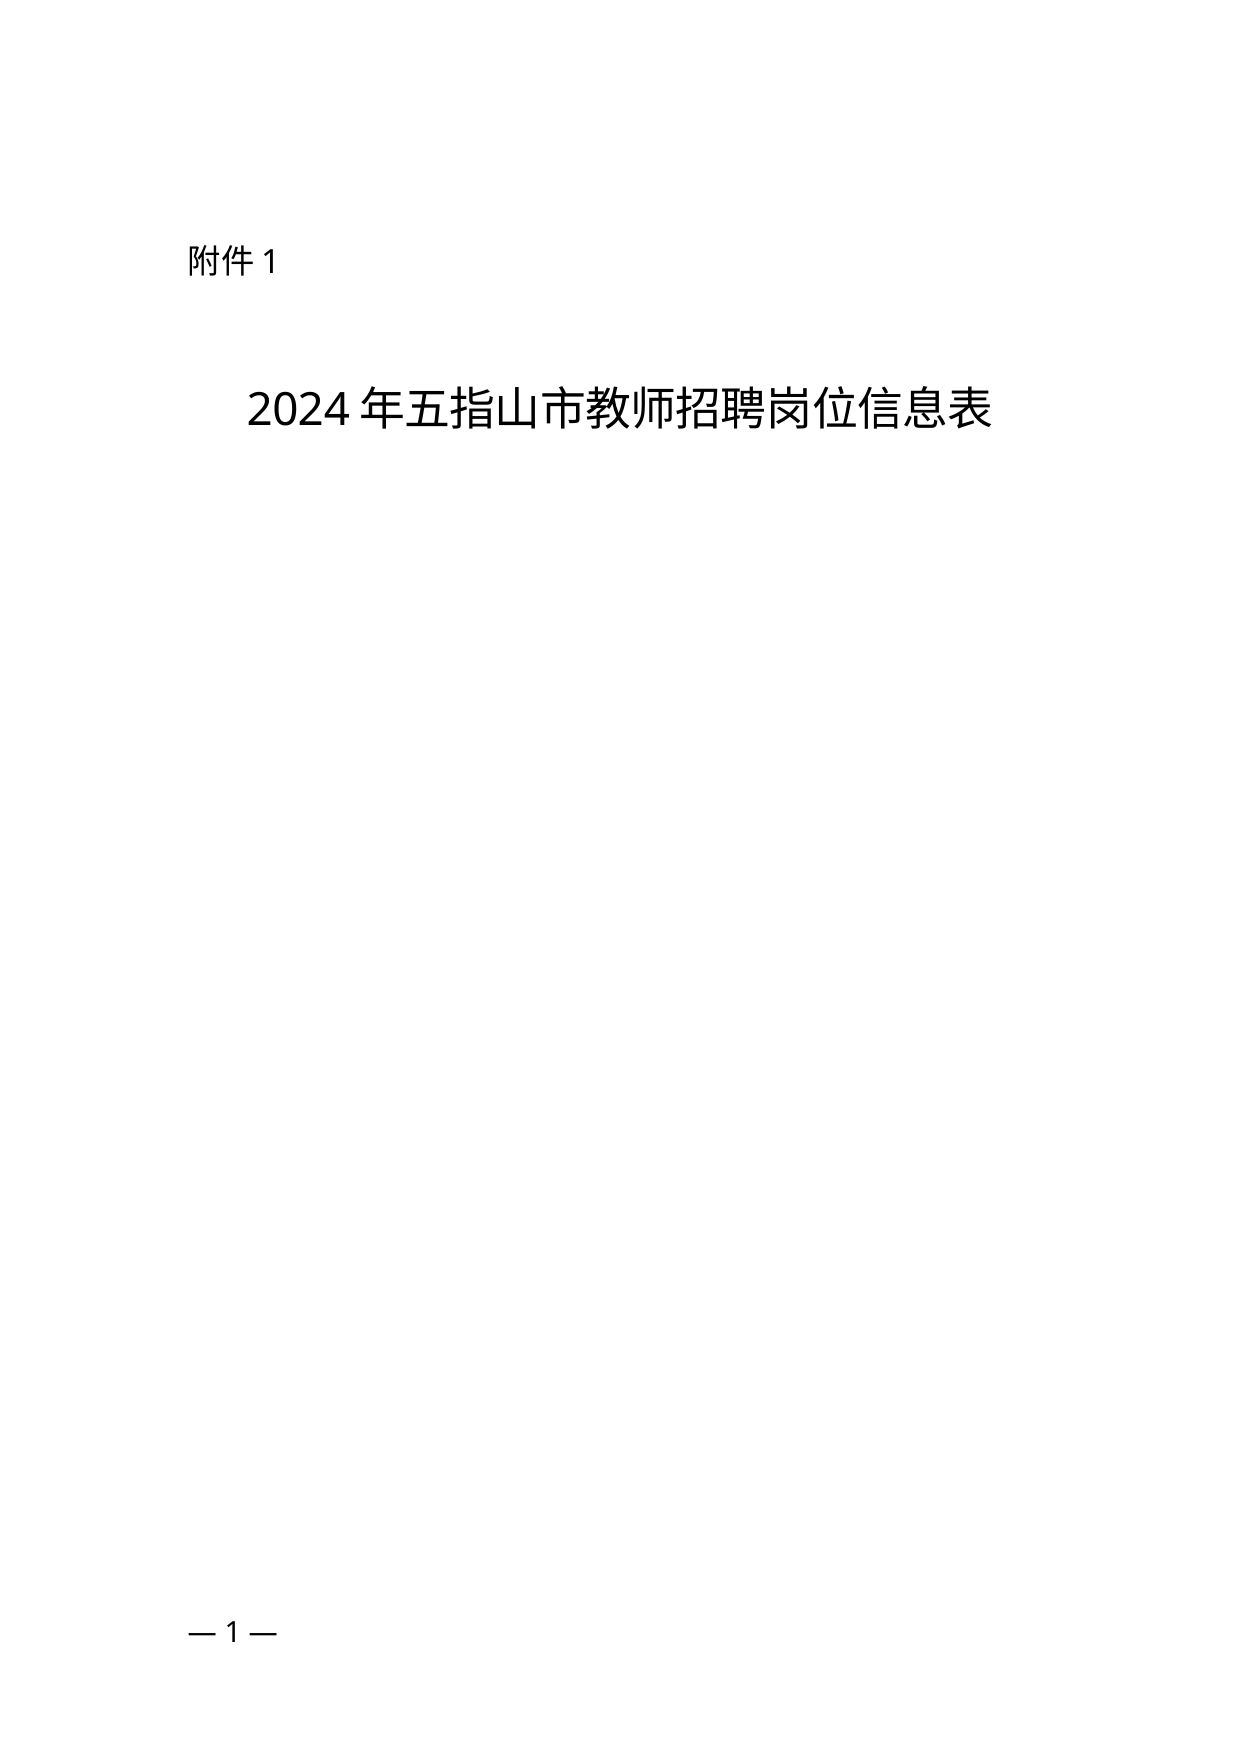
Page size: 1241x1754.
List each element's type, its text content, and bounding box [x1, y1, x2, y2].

text 2024年五指山市教师招聘岗位信息表 [187, 357, 1053, 454]
text 附件1 [187, 227, 1053, 292]
